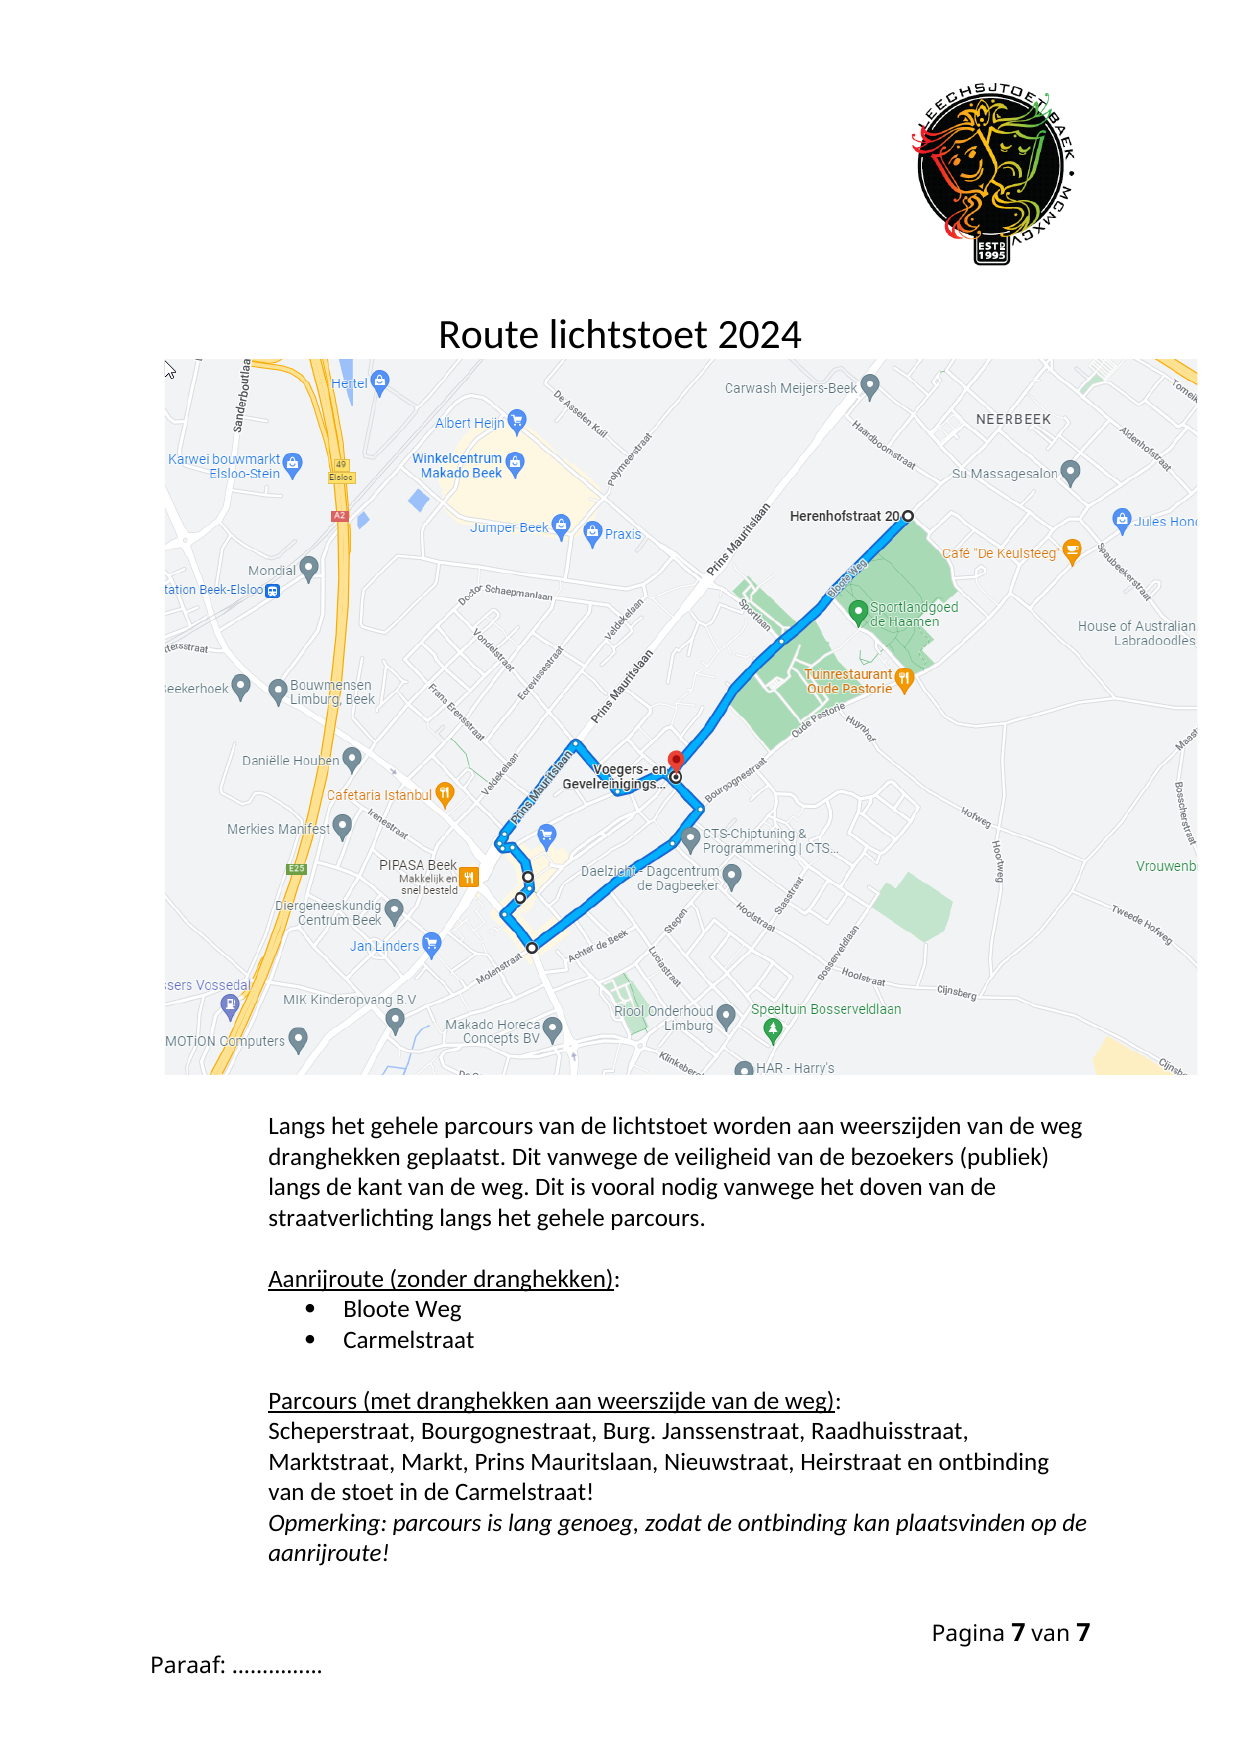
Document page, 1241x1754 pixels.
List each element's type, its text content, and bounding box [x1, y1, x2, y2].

text Opmerking: parcours is lang genoeg, zodat de ontbinding kan plaatsvinden op de aanrijroute! [268, 1507, 1090, 1568]
text Parcours (met dranghekken aan weerszijde van de weg): [268, 1385, 1090, 1416]
text Scheperstraat, Bourgognestraat, Burg. Janssenstraat, Raadhuisstraat, Marktstraat, Markt, Prins Mauritslaan, Nieuwstraat, Heirstraat en ontbinding van de stoet in de Carmelstraat! [268, 1416, 1090, 1507]
text Route lichtstoet 2024 [150, 308, 1090, 359]
text Aanrijroute (zonder dranghekken): [268, 1263, 1090, 1293]
list Bloote Weg [306, 1293, 1090, 1324]
list Carmelstraat [306, 1324, 1090, 1354]
picture [164, 359, 1198, 1075]
text Langs het gehele parcours van de lichtstoet worden aan weerszijden van de weg dranghekken geplaatst. Dit vanwege de veiligheid van de bezoekers (publiek) langs de kant van de weg. Dit is vooral nodig vanwege het doven van de straatverlichting langs het gehele parcours. [268, 1110, 1090, 1232]
